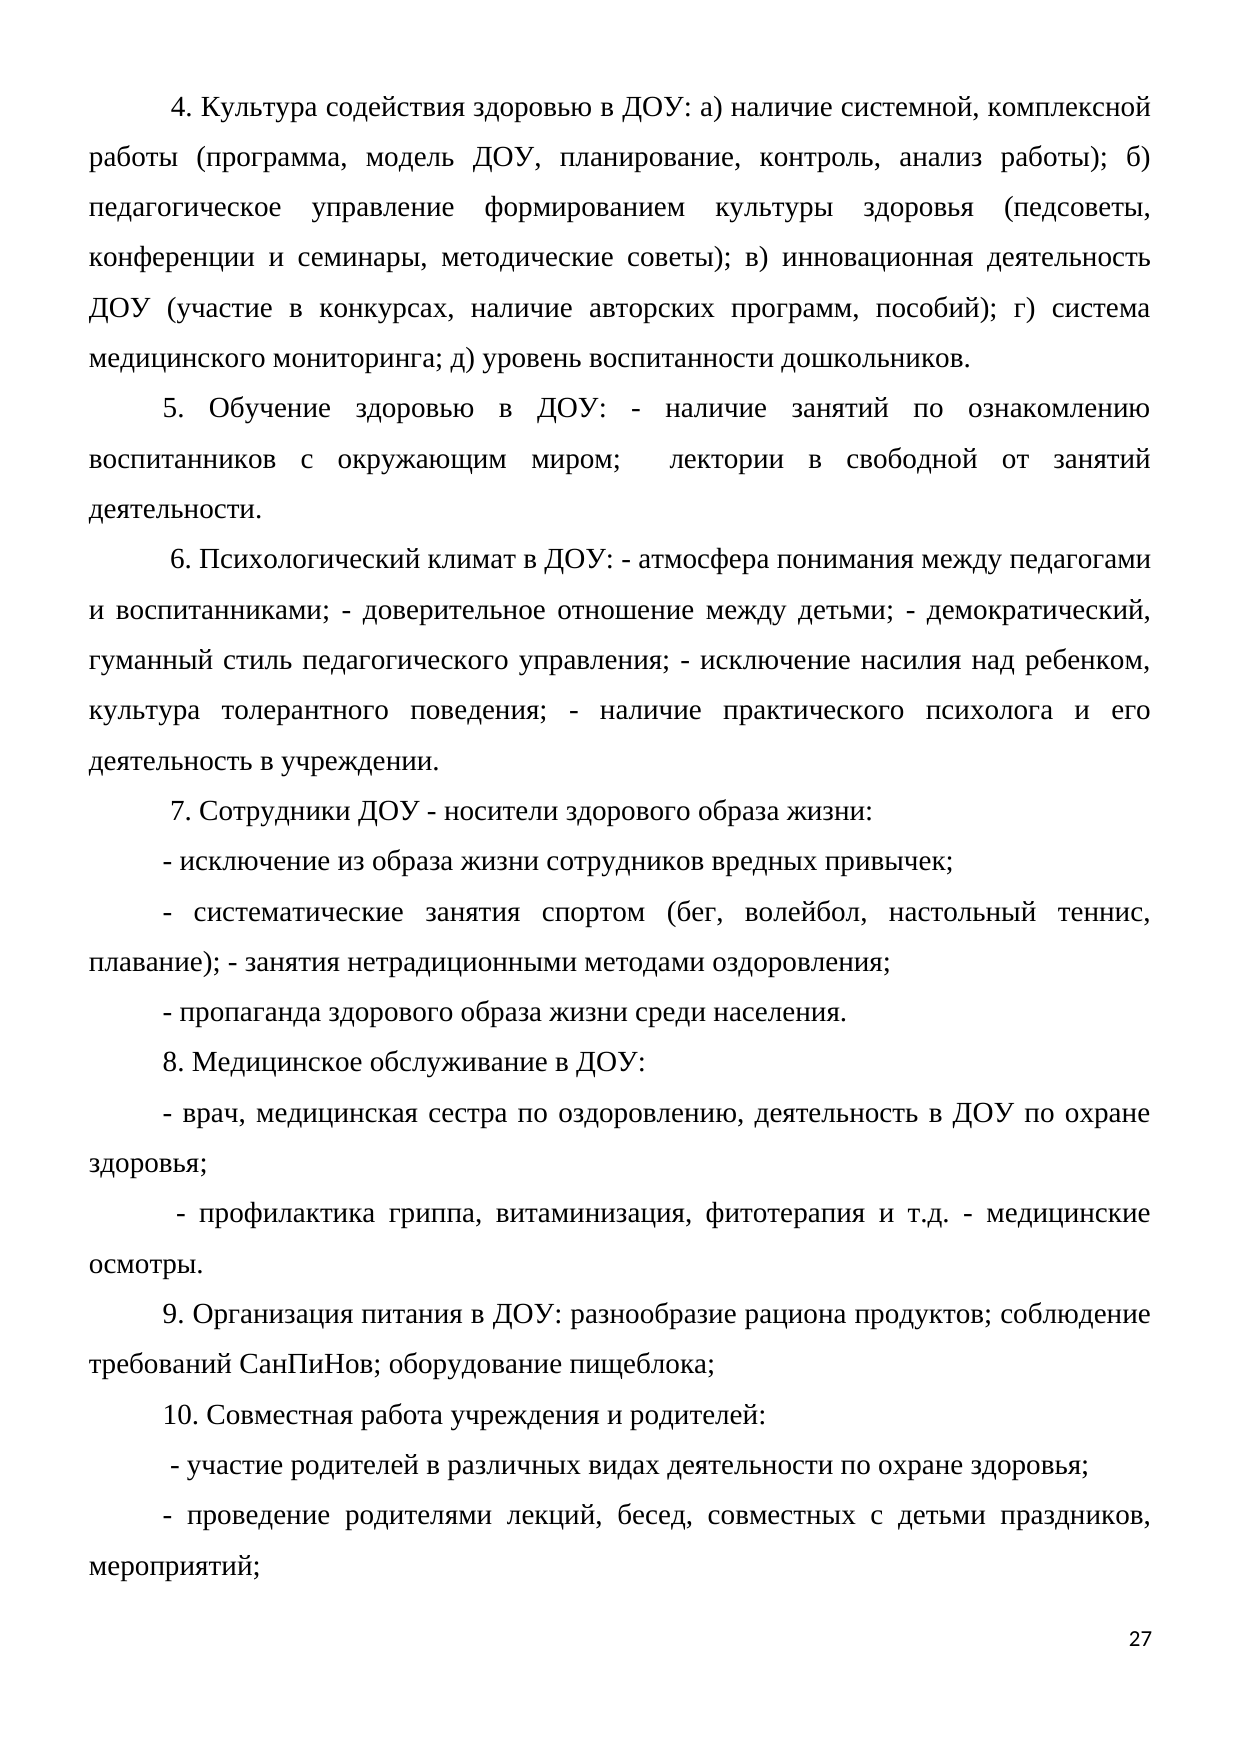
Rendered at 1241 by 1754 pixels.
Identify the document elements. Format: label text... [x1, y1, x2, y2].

list - исключение из образа жизни сотрудников вредных привычек; [89, 843, 1152, 877]
list 5. Обучение здоровью в ДОУ: - наличие занятий по ознакомлению воспитанников с окружающим миром; лектории в свободной от занятий деятельности. [89, 391, 1152, 525]
list - пропаганда здорового образа жизни среди населения. [89, 994, 1152, 1028]
list - врач, медицинская сестра по оздоровлению, деятельность в ДОУ по охране здоровья; [89, 1095, 1152, 1179]
list 4. Культура содействия здоровью в ДОУ: а) наличие системной, комплексной работы (программа, модель ДОУ, планирование, контроль, анализ работы); б) педагогическое управление формированием культуры здоровья (педсоветы, конференции и семинары, методические советы); в) инновационная деятельность ДОУ (участие в конкурсах, наличие авторских программ, пособий); г) система медицинского мониторинга; д) уровень воспитанности дошкольников. [89, 89, 1152, 374]
list - систематические занятия спортом (бег, волейбол, настольный теннис, плавание); - занятия нетрадиционными методами оздоровления; [89, 894, 1152, 977]
list 8. Медицинское обслуживание в ДОУ: [89, 1044, 1152, 1078]
list 7. Сотрудники ДОУ - носители здорового образа жизни: [89, 793, 1152, 827]
list - проведение родителями лекций, бесед, совместных с детьми праздников, мероприятий; [89, 1497, 1152, 1581]
list - профилактика гриппа, витаминизация, фитотерапия и т.д. - медицинские осмотры. [89, 1196, 1152, 1279]
list 9. Организация питания в ДОУ: разнообразие рациона продуктов; соблюдение требований СанПиНов; оборудование пищеблока; [89, 1296, 1152, 1380]
list 10. Совместная работа учреждения и родителей: [89, 1397, 1152, 1430]
list 6. Психологический климат в ДОУ: - атмосфера понимания между педагогами и воспитанниками; - доверительное отношение между детьми; - демократический, гуманный стиль педагогического управления; - исключение насилия над ребенком, культура толерантного поведения; - наличие практического психолога и его деятельность в учреждении. [89, 541, 1152, 776]
list - участие родителей в различных видах деятельности по охране здоровья; [89, 1447, 1152, 1481]
